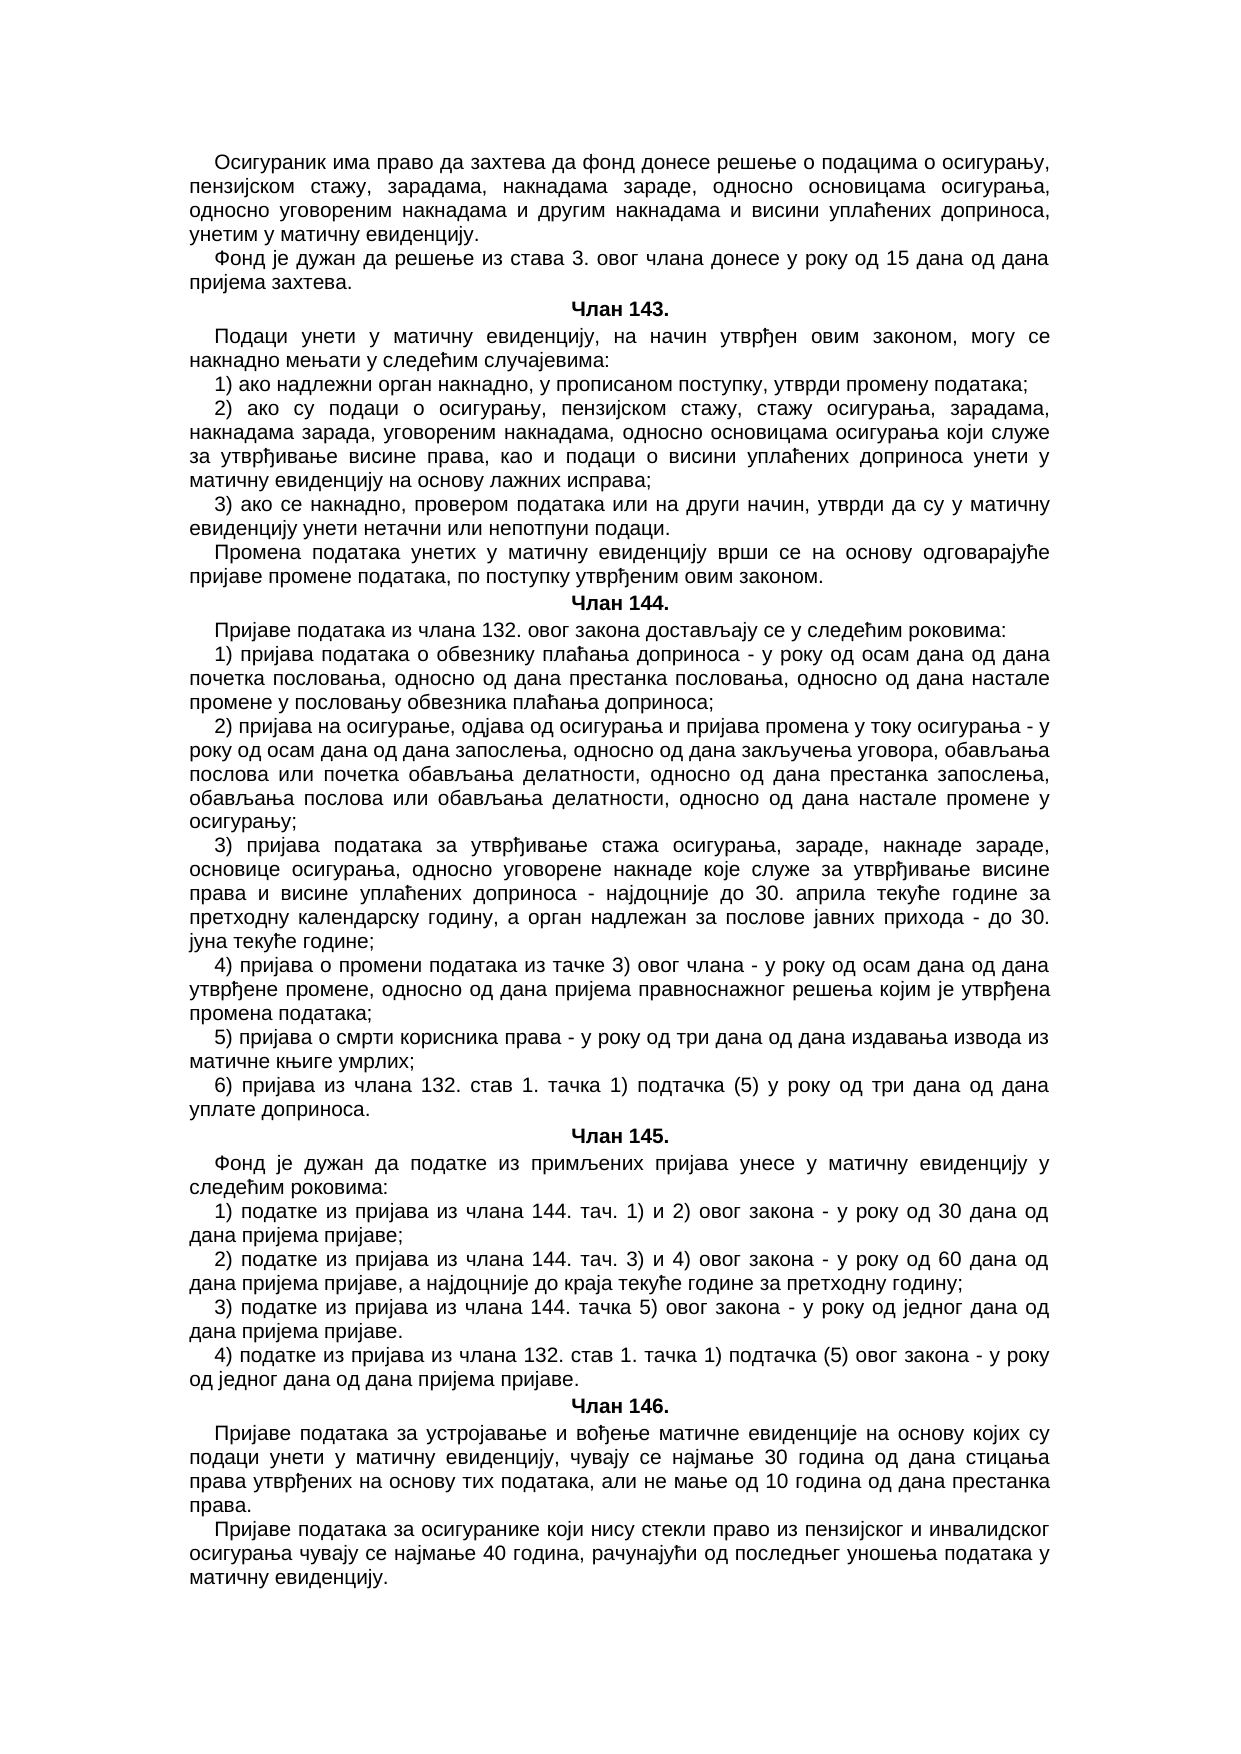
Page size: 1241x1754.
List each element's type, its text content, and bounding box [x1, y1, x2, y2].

text 2) пријава на осигурање, одјава од осигурања и пријава промена у току осигурања - у року од осам дана од дана запослења, односно од дана закључења уговора, обављања послова или почетка обављања делатности, односно од дана престанка запослења, обављања послова или обављања делатности, односно од дана настале промене у осигурању; [189, 713, 1051, 833]
text Подаци унети у матичну евиденцију, на начин утврђен овим законом, могу се накнадно мењати у следећим случајевима: [189, 324, 1051, 372]
text 1) пријава података о обвезнику плаћања доприноса - у року од осам дана од дана почетка пословања, односно од дана престанка пословања, односно од дана настале промене у пословању обвезника плаћања доприноса; [189, 642, 1051, 713]
text 4) податке из пријава из члана 132. став 1. тачка 1) подтачка (5) овог закона - у року од једног дана од дана пријема пријаве. [189, 1343, 1051, 1391]
text 1) податке из пријава из члана 144. тач. 1) и 2) овог закона - у року од 30 дана од дана пријема пријаве; [189, 1199, 1051, 1247]
text Промена података унетих у матичну евиденцију врши се на основу одговарајуће пријаве промене података, по поступку утврђеним овим законом. [189, 539, 1051, 587]
text Члан 144. [150, 591, 1090, 614]
text Фонд је дужан да податке из примљених пријава унесе у матичну евиденцију у следећим роковима: [189, 1151, 1051, 1199]
text 3) податке из пријава из члана 144. тачка 5) овог закона - у року од једног дана од дана пријема пријаве. [189, 1295, 1051, 1343]
text Пријаве података за осигуранике који нису стекли право из пензијског и инвалидског осигурања чувају се најмање 40 година, рачунајући од последњег уношења података у матичну евиденцију. [189, 1517, 1051, 1588]
text 4) пријава о промени података из тачке 3) овог члана - у року од осам дана од дана утврђене промене, односно од дана пријема правноснажног решења којим је утврђена промена података; [189, 953, 1051, 1025]
text 3) пријава података за утврђивање стажа осигурања, зараде, накнаде зараде, основице осигурања, односно уговорене накнаде које служе за утврђивање висине права и висине уплаћених доприноса - најдоцније до 30. априла текуће године за претходну календарску годину, а орган надлежан за послове јавних прихода - до 30. јуна текуће године; [189, 833, 1051, 953]
text 5) пријава о смрти корисника права - у року од три дана од дана издавања извода из матичне књиге умрлих; [189, 1025, 1051, 1073]
text 6) пријава из члана 132. став 1. тачка 1) подтачка (5) у року од три дана од дана уплате доприноса. [189, 1073, 1051, 1121]
text Фонд је дужан да решење из става 3. овог члана донесе у року од 15 дана од дана пријема захтева. [189, 246, 1051, 294]
text Члан 145. [150, 1124, 1090, 1148]
text Пријаве података из члана 132. овог закона достављају се у следећим роковима: [189, 618, 1051, 642]
text Члан 143. [150, 297, 1090, 321]
text 2) податке из пријава из члана 144. тач. 3) и 4) овог закона - у року од 60 дана од дана пријема пријаве, а најдоцније до краја текуће године за претходну годину; [189, 1247, 1051, 1295]
text Члан 146. [150, 1394, 1090, 1418]
text 1) ако надлежни орган накнадно, у прописаном поступку, утврди промену података; [189, 372, 1051, 396]
text Пријаве података за устројавање и вођење матичне евиденције на основу којих су подаци унети у матичну евиденцију, чувају се најмање 30 година од дана стицања права утврђених на основу тих података, али не мање од 10 година од дана престанка права. [189, 1421, 1051, 1517]
text Осигураник има право да захтева да фонд донесе решење о подацима о осигурању, пензијском стажу, зарадама, накнадама зараде, односно основицама осигурања, односно уговореним накнадама и другим накнадама и висини уплаћених доприноса, унетим у матичну евиденцију. [189, 150, 1051, 246]
text 3) ако се накнадно, провером података или на други начин, утврди да су у матичну евиденцију унети нетачни или непотпуни подаци. [189, 492, 1051, 539]
text 2) ако су подаци о осигурању, пензијском стажу, стажу осигурања, зарадама, накнадама зарада, уговореним накнадама, односно основицама осигурања који служе за утврђивање висине права, као и подаци о висини уплаћених доприноса унети у матичну евиденцију на основу лажних исправа; [189, 396, 1051, 492]
